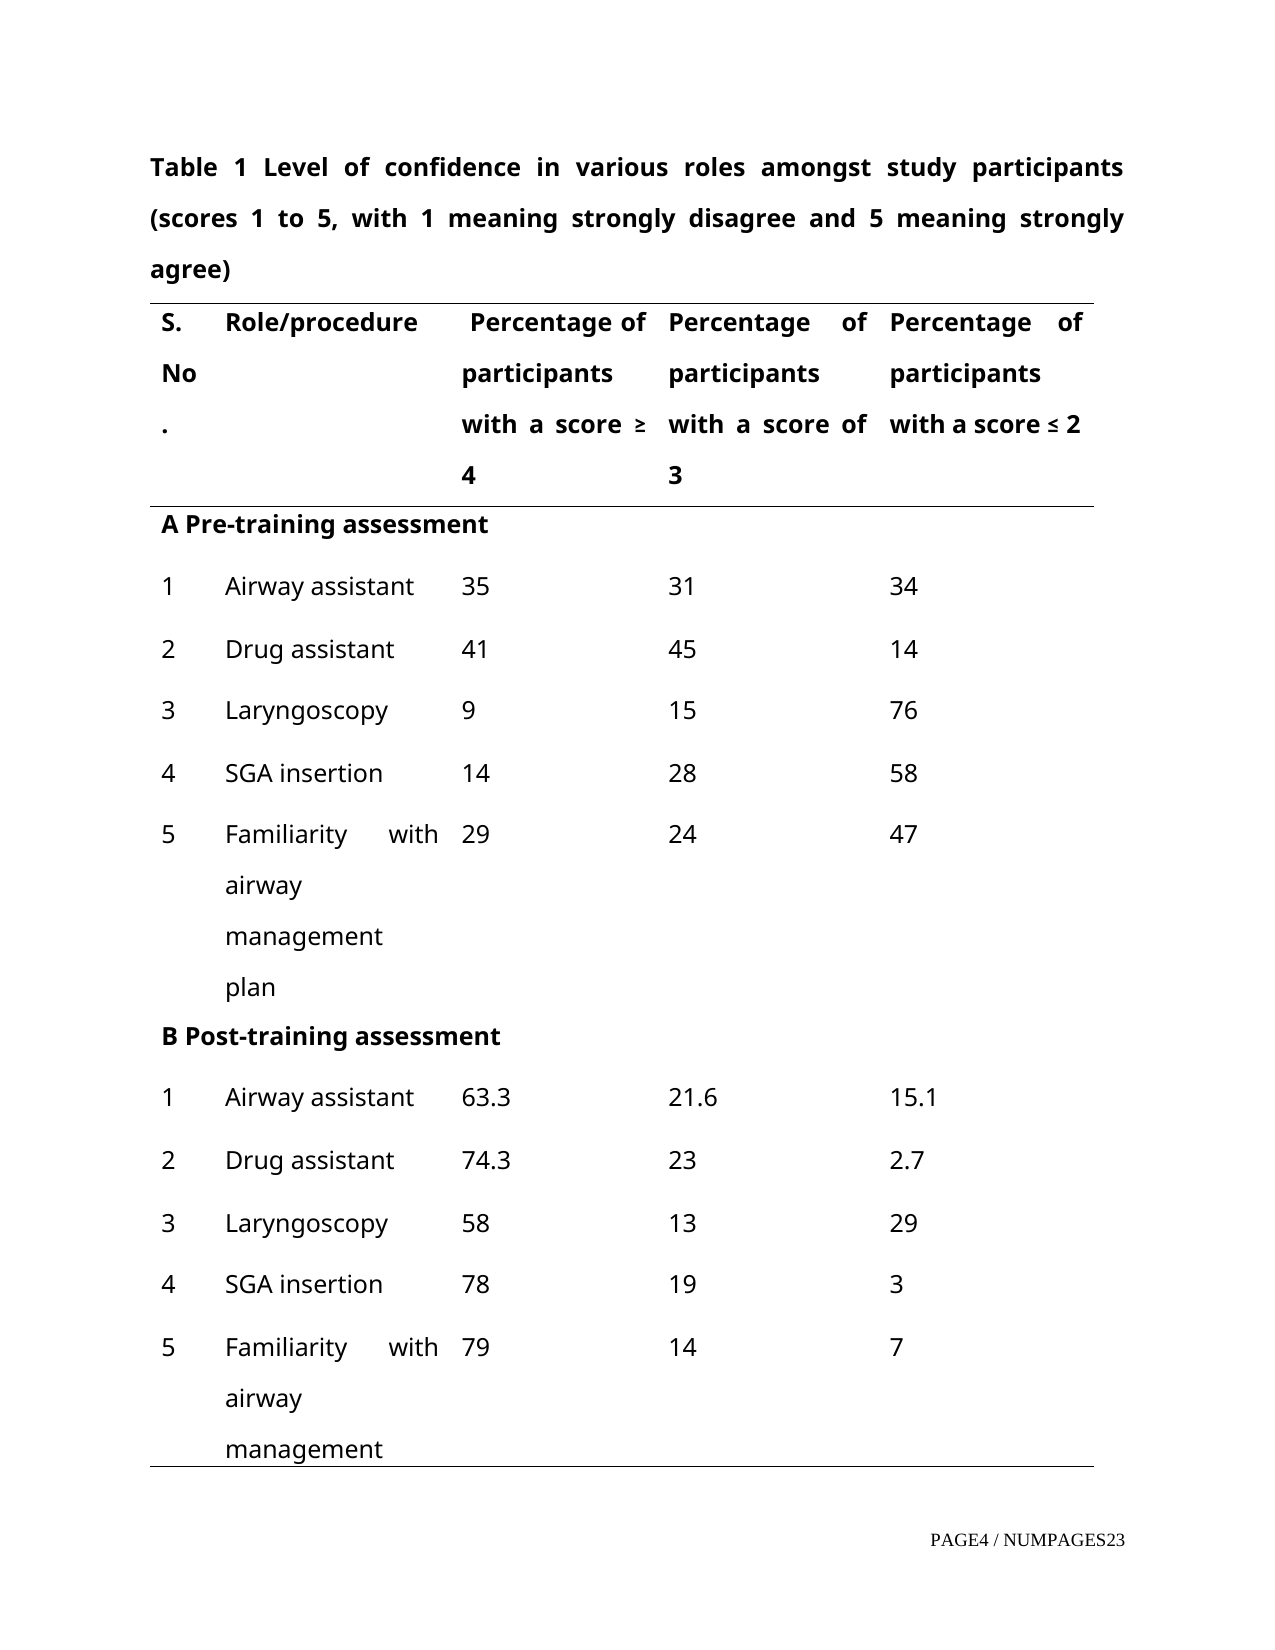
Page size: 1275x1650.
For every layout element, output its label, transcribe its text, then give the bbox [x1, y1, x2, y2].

table_cell 14 [657, 1329, 878, 1466]
table_header S. No. [150, 304, 213, 506]
table_cell A Pre-training assessment [150, 507, 1094, 569]
table_cell 13 [657, 1205, 878, 1266]
table_header Percentage of participants with a score ≥ 4 [450, 304, 657, 506]
table_cell 19 [657, 1266, 878, 1329]
table_cell 1 [150, 569, 213, 632]
table_cell Laryngoscopy [214, 693, 450, 756]
table_cell B Post-training assessment [150, 1018, 1094, 1079]
table_cell 15.1 [878, 1079, 1094, 1142]
table_cell 23 [657, 1142, 878, 1205]
table_cell SGA insertion [214, 1266, 450, 1329]
table_cell 78 [450, 1266, 657, 1329]
table_cell 24 [657, 817, 878, 1018]
table_cell 4 [150, 1266, 213, 1329]
table_cell 3 [150, 1205, 213, 1266]
table_cell Drug assistant [214, 1142, 450, 1205]
table_cell 58 [450, 1205, 657, 1266]
table_cell 35 [450, 569, 657, 632]
table_cell Airway assistant [214, 1079, 450, 1142]
table_cell 79 [450, 1329, 657, 1466]
table_cell Familiarity with airway management plan [214, 817, 450, 1018]
table_cell 58 [878, 756, 1094, 817]
table_cell 2 [150, 632, 213, 693]
table_cell 2 [150, 1142, 213, 1205]
table_header Role/procedure [214, 304, 450, 506]
table_cell 76 [878, 693, 1094, 756]
table_cell 63.3 [450, 1079, 657, 1142]
table_cell 34 [878, 569, 1094, 632]
table_cell SGA insertion [214, 756, 450, 817]
table_cell 5 [150, 817, 213, 1018]
table_cell 47 [878, 817, 1094, 1018]
table_header Percentage of participants with a score ≤ 2 [878, 304, 1094, 506]
table_cell 29 [450, 817, 657, 1018]
table_cell 2.7 [878, 1142, 1094, 1205]
table_cell 9 [450, 693, 657, 756]
table_cell 1 [150, 1079, 213, 1142]
table_cell Airway assistant [214, 569, 450, 632]
table_cell 5 [150, 1329, 213, 1466]
table_cell Drug assistant [214, 632, 450, 693]
table_cell 7 [878, 1329, 1094, 1466]
table_cell 28 [657, 756, 878, 817]
table_cell 3 [150, 693, 213, 756]
table_cell 45 [657, 632, 878, 693]
table_cell 21.6 [657, 1079, 878, 1142]
text Table 1 Level of confidence in various roles amongst study participants (scores 1 to 5, with 1 meaning strongly disagree and 5 meaning strongly agree) [150, 150, 1125, 286]
table_cell 3 [878, 1266, 1094, 1329]
table_cell 74.3 [450, 1142, 657, 1205]
table_cell 14 [450, 756, 657, 817]
table_cell Laryngoscopy [214, 1205, 450, 1266]
table_cell 31 [657, 569, 878, 632]
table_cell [214, 1329, 450, 1466]
table_cell 4 [150, 756, 213, 817]
table_cell 15 [657, 693, 878, 756]
table_cell 14 [878, 632, 1094, 693]
table_cell 29 [878, 1205, 1094, 1266]
table_header Percentage of participants with a score of 3 [657, 304, 878, 506]
table_cell 41 [450, 632, 657, 693]
